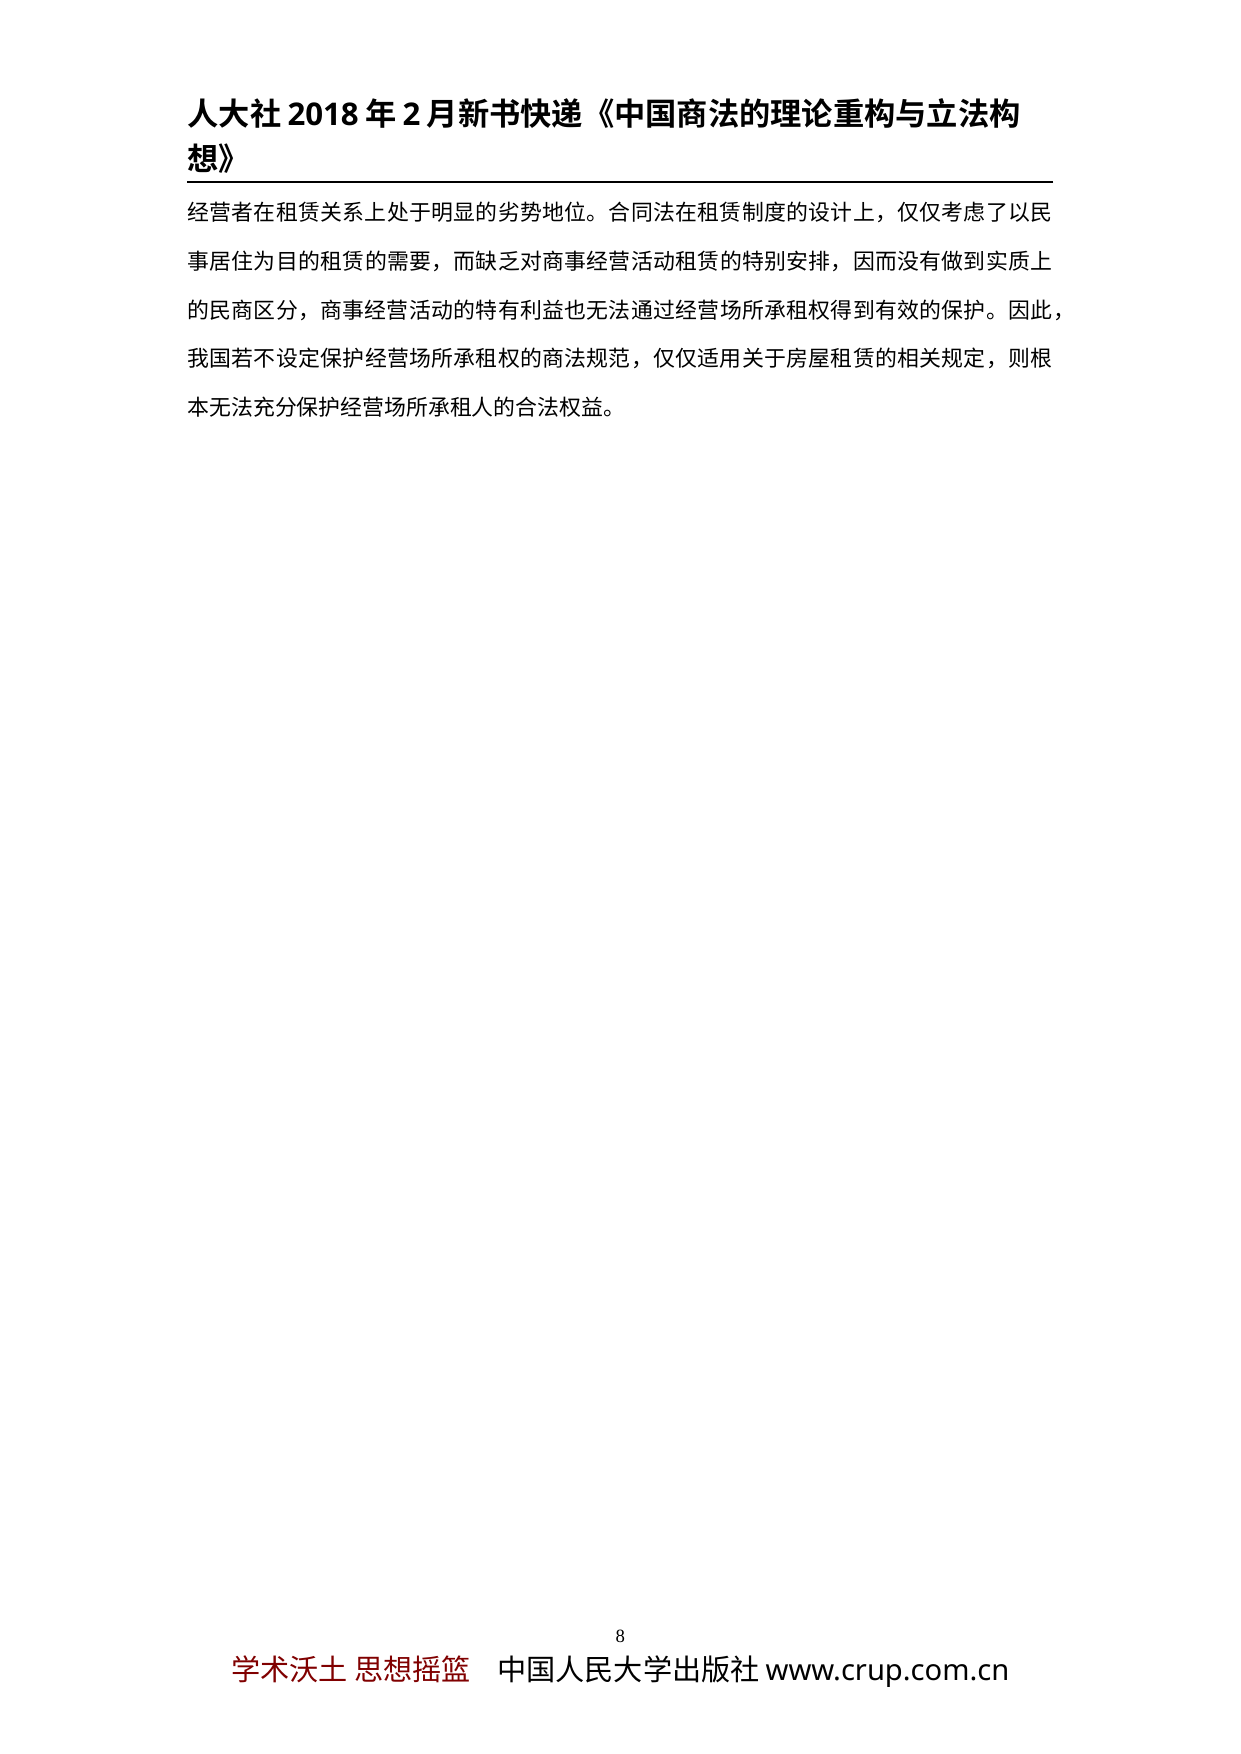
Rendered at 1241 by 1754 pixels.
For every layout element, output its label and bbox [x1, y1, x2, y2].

text [187, 195, 1053, 422]
